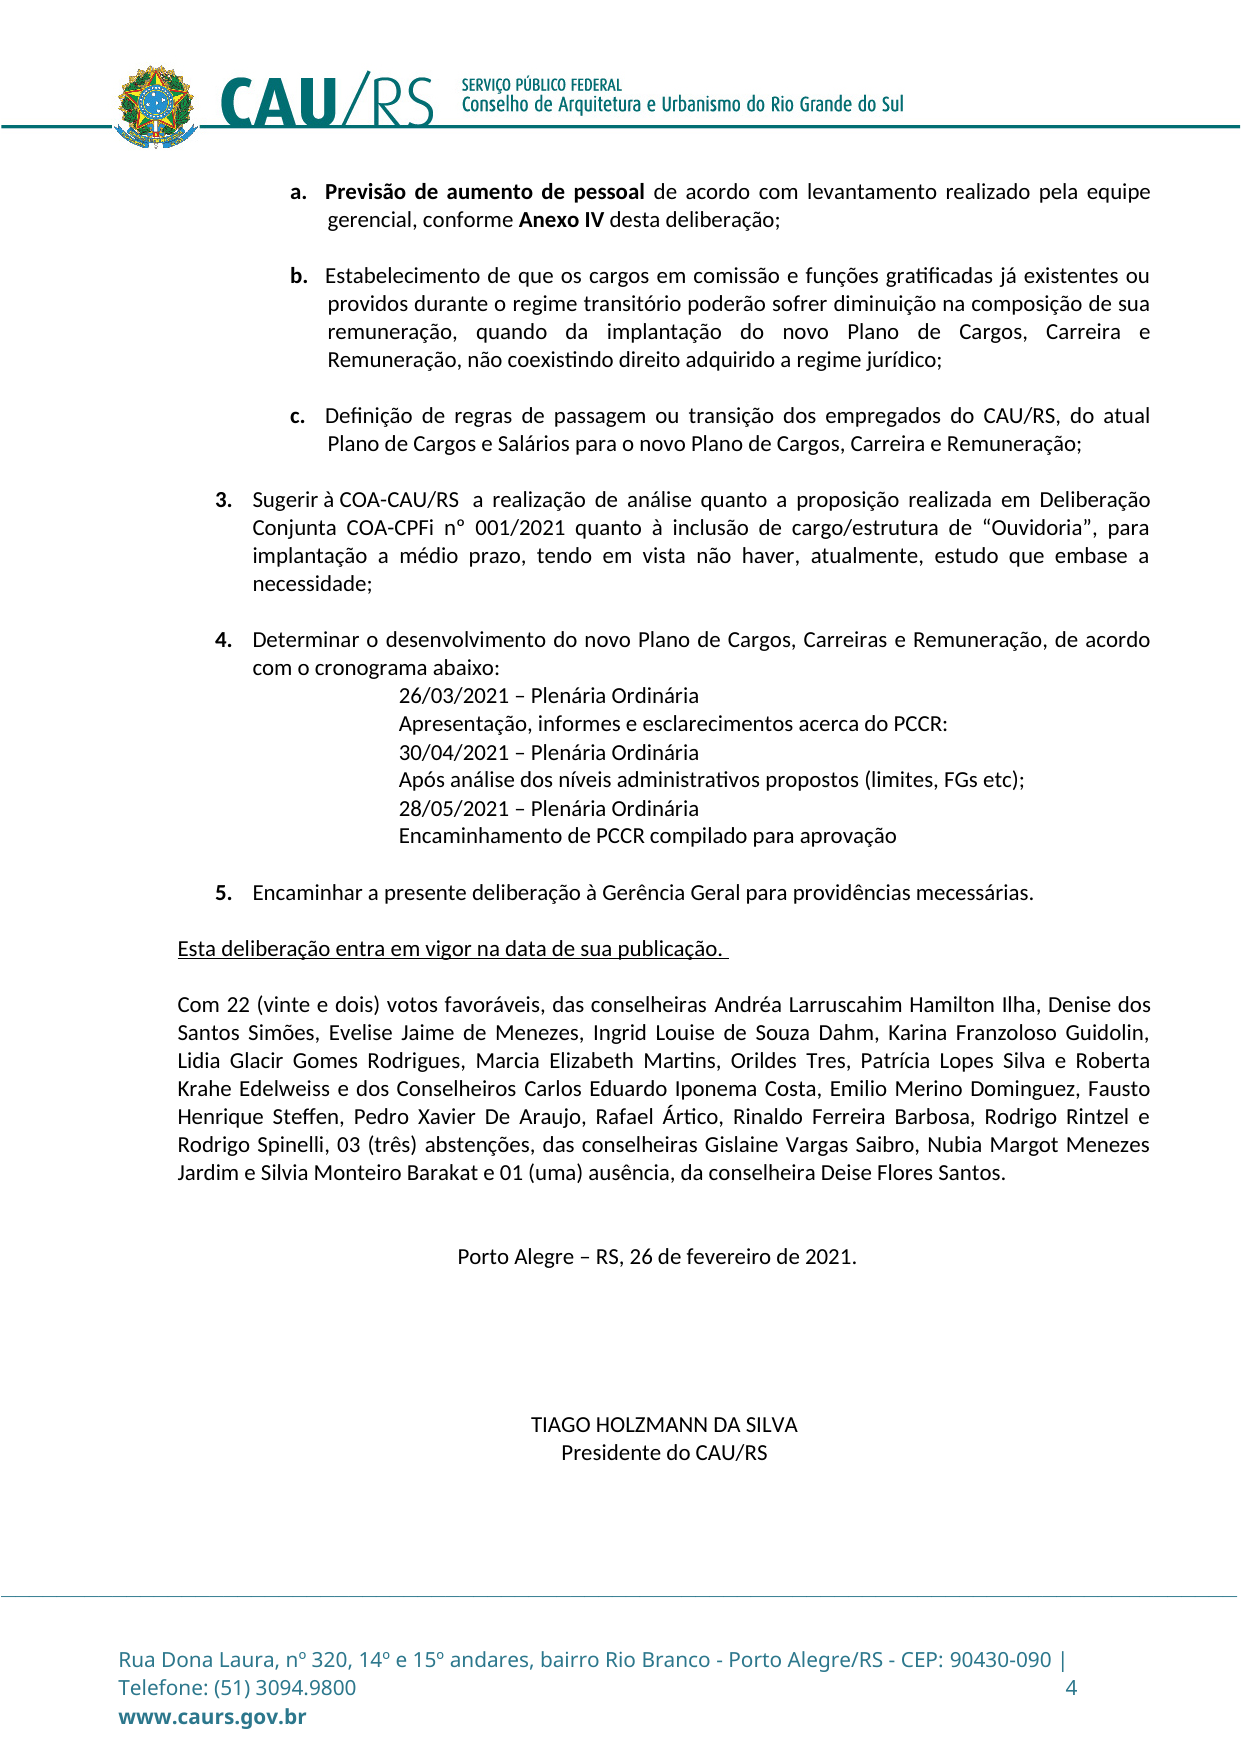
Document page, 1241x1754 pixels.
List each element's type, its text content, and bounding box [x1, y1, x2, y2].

list Encaminhar a presente deliberação à Gerência Geral para providências mecessárias. [215, 878, 1152, 906]
text Apresentação, informes e esclarecimentos acerca do PCCR: [398, 709, 1152, 738]
text 26/03/2021 – Plenária Ordinária [398, 682, 1152, 709]
text TIAGO HOLZMANN DA SILVA [177, 1410, 1152, 1438]
list Estabelecimento de que os cargos em comissão e funções gratificadas já existentes ou providos durante o regime transitório poderão sofrer diminuição na composição de sua remuneração, quando da implantação do novo Plano de Cargos, Carreira e Remuneração, não coexistindo direito adquirido a regime jurídico; [290, 261, 1152, 373]
text Após análise dos níveis administrativos propostos (limites, FGs etc); [398, 766, 1152, 794]
list Esta deliberação entra em vigor na data de sua publicação. [177, 934, 1152, 962]
list Porto Alegre – RS, 26 de fevereiro de 2021. [177, 1242, 1138, 1270]
text Presidente do CAU/RS [177, 1438, 1152, 1466]
text Encaminhamento de PCCR compilado para aprovação [398, 822, 1152, 850]
list Definição de regras de passagem ou transição dos empregados do CAU/RS, do atual Plano de Cargos e Salários para o novo Plano de Cargos, Carreira e Remuneração; [290, 401, 1152, 457]
list Determinar o desenvolvimento do novo Plano de Cargos, Carreiras e Remuneração, de acordo com o cronograma abaixo: [215, 626, 1152, 682]
text 30/04/2021 – Plenária Ordinária [398, 738, 1152, 766]
text 28/05/2021 – Plenária Ordinária [398, 794, 1152, 822]
text Com 22 (vinte e dois) votos favoráveis, das conselheiras Andréa Larruscahim Hamilton Ilha, Denise dos Santos Simões, Evelise Jaime de Menezes, Ingrid Louise de Souza Dahm, Karina Franzoloso Guidolin, Lidia Glacir Gomes Rodrigues, Marcia Elizabeth Martins, Orildes Tres, Patrícia Lopes Silva e Roberta Krahe Edelweiss e dos Conselheiros Carlos Eduardo Iponema Costa, Emilio Merino Dominguez, Fausto Henrique Steffen, Pedro Xavier De Araujo, Rafael Ártico, Rinaldo Ferreira Barbosa, Rodrigo Rintzel e Rodrigo Spinelli, 03 (três) abstenções, das conselheiras Gislaine Vargas Saibro, Nubia Margot Menezes Jardim e Silvia Monteiro Barakat e 01 (uma) ausência, da conselheira Deise Flores Santos. [177, 990, 1152, 1186]
list Previsão de aumento de pessoal de acordo com levantamento realizado pela equipe gerencial, conforme Anexo IV desta deliberação; [290, 177, 1152, 233]
list Sugerir à COA-CAU/RS a realização de análise quanto a proposição realizada em Deliberação Conjunta COA-CPFi nº 001/2021 quanto à inclusão de cargo/estrutura de “Ouvidoria”, para implantação a médio prazo, tendo em vista não haver, atualmente, estudo que embase a necessidade; [215, 485, 1152, 597]
picture [1, 0, 1241, 159]
